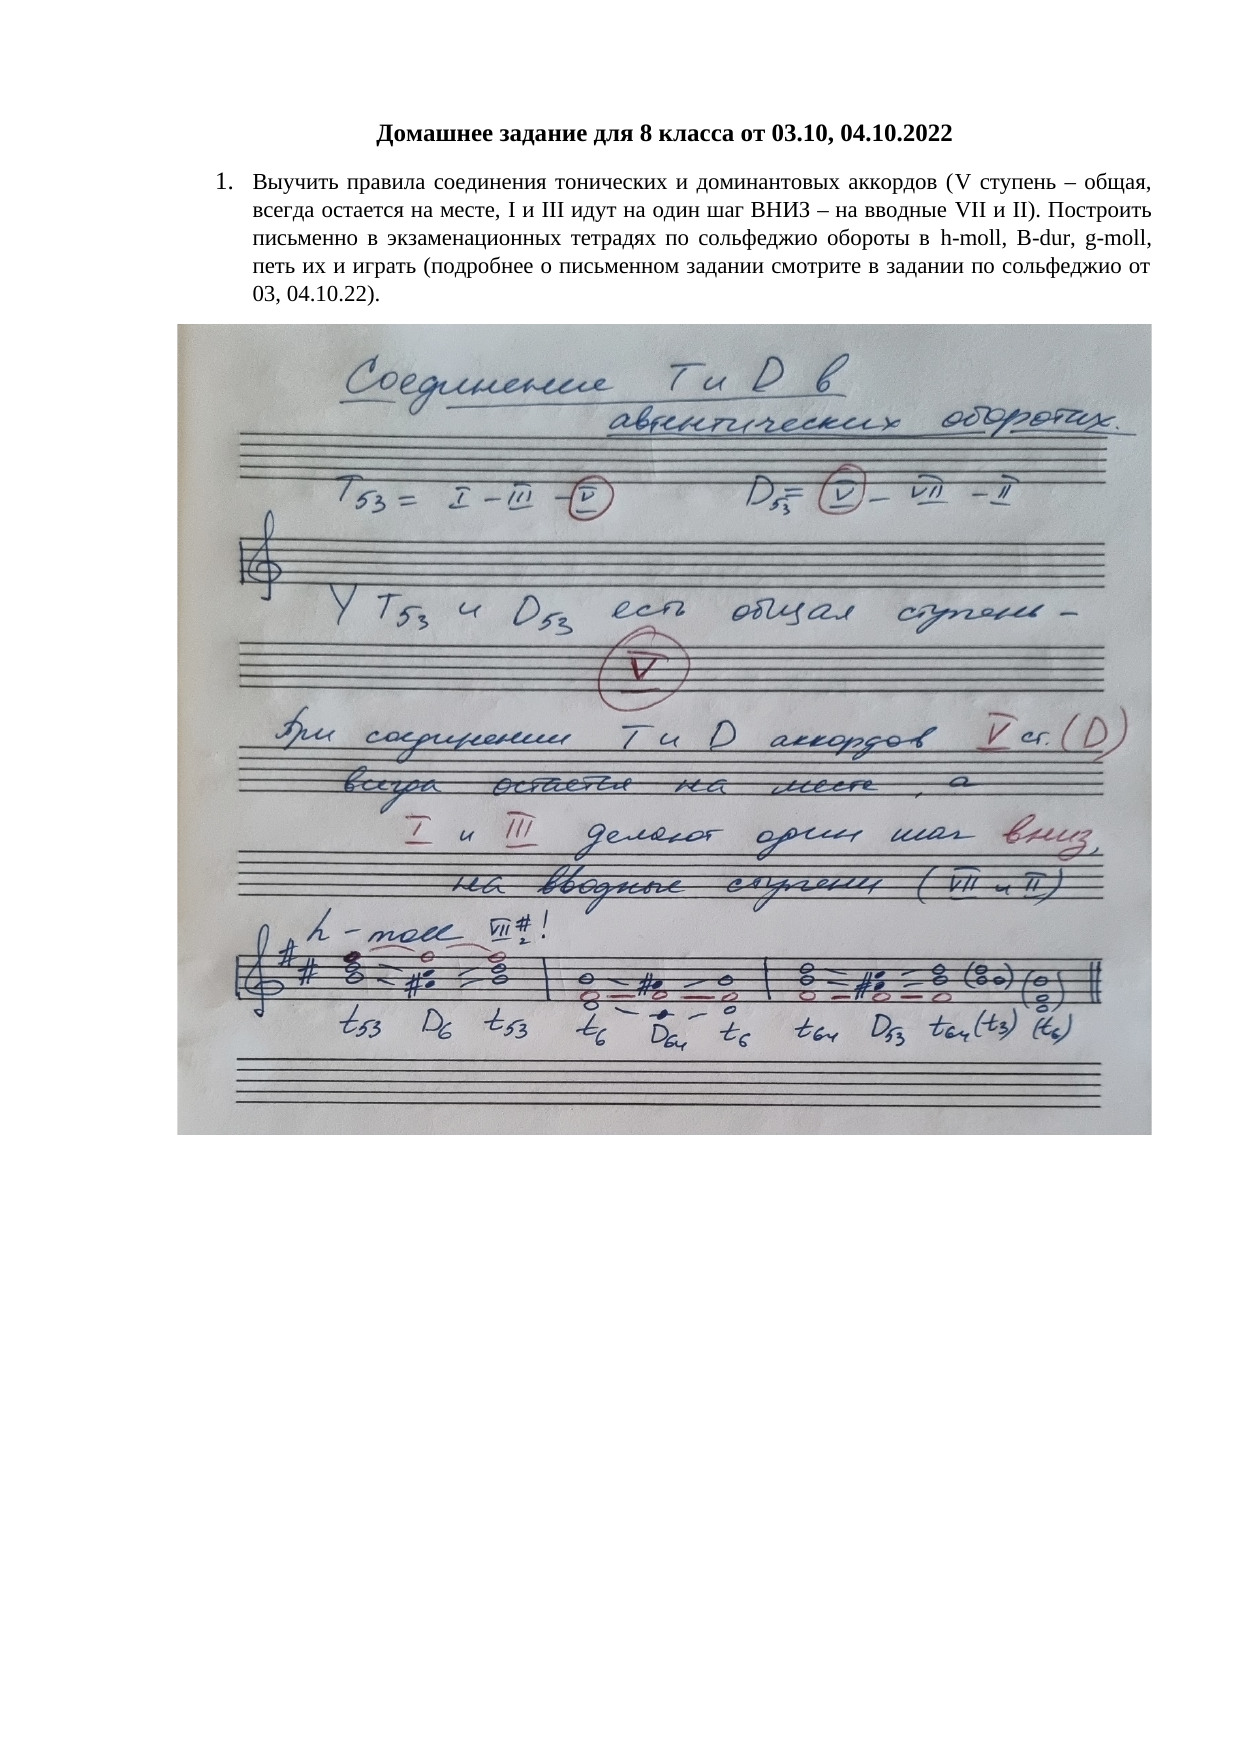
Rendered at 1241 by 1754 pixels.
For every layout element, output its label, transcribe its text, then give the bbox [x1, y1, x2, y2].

picture [177, 324, 1152, 1135]
list Выучить правила соединения тонических и доминантовых аккордов (V ступень – общая, всегда остается на месте, I и III идут на один шаг ВНИЗ – на вводные VII и II). Построить письменно в экзаменационных тетрадях по сольфеджио обороты в h-moll, B-dur, g-moll, петь их и играть (подробнее о письменном задании смотрите в задании по сольфеджио от 03, 04.10.22). [215, 166, 1152, 306]
text Домашнее задание для 8 класса от 03.10, 04.10.2022 [177, 118, 1152, 147]
